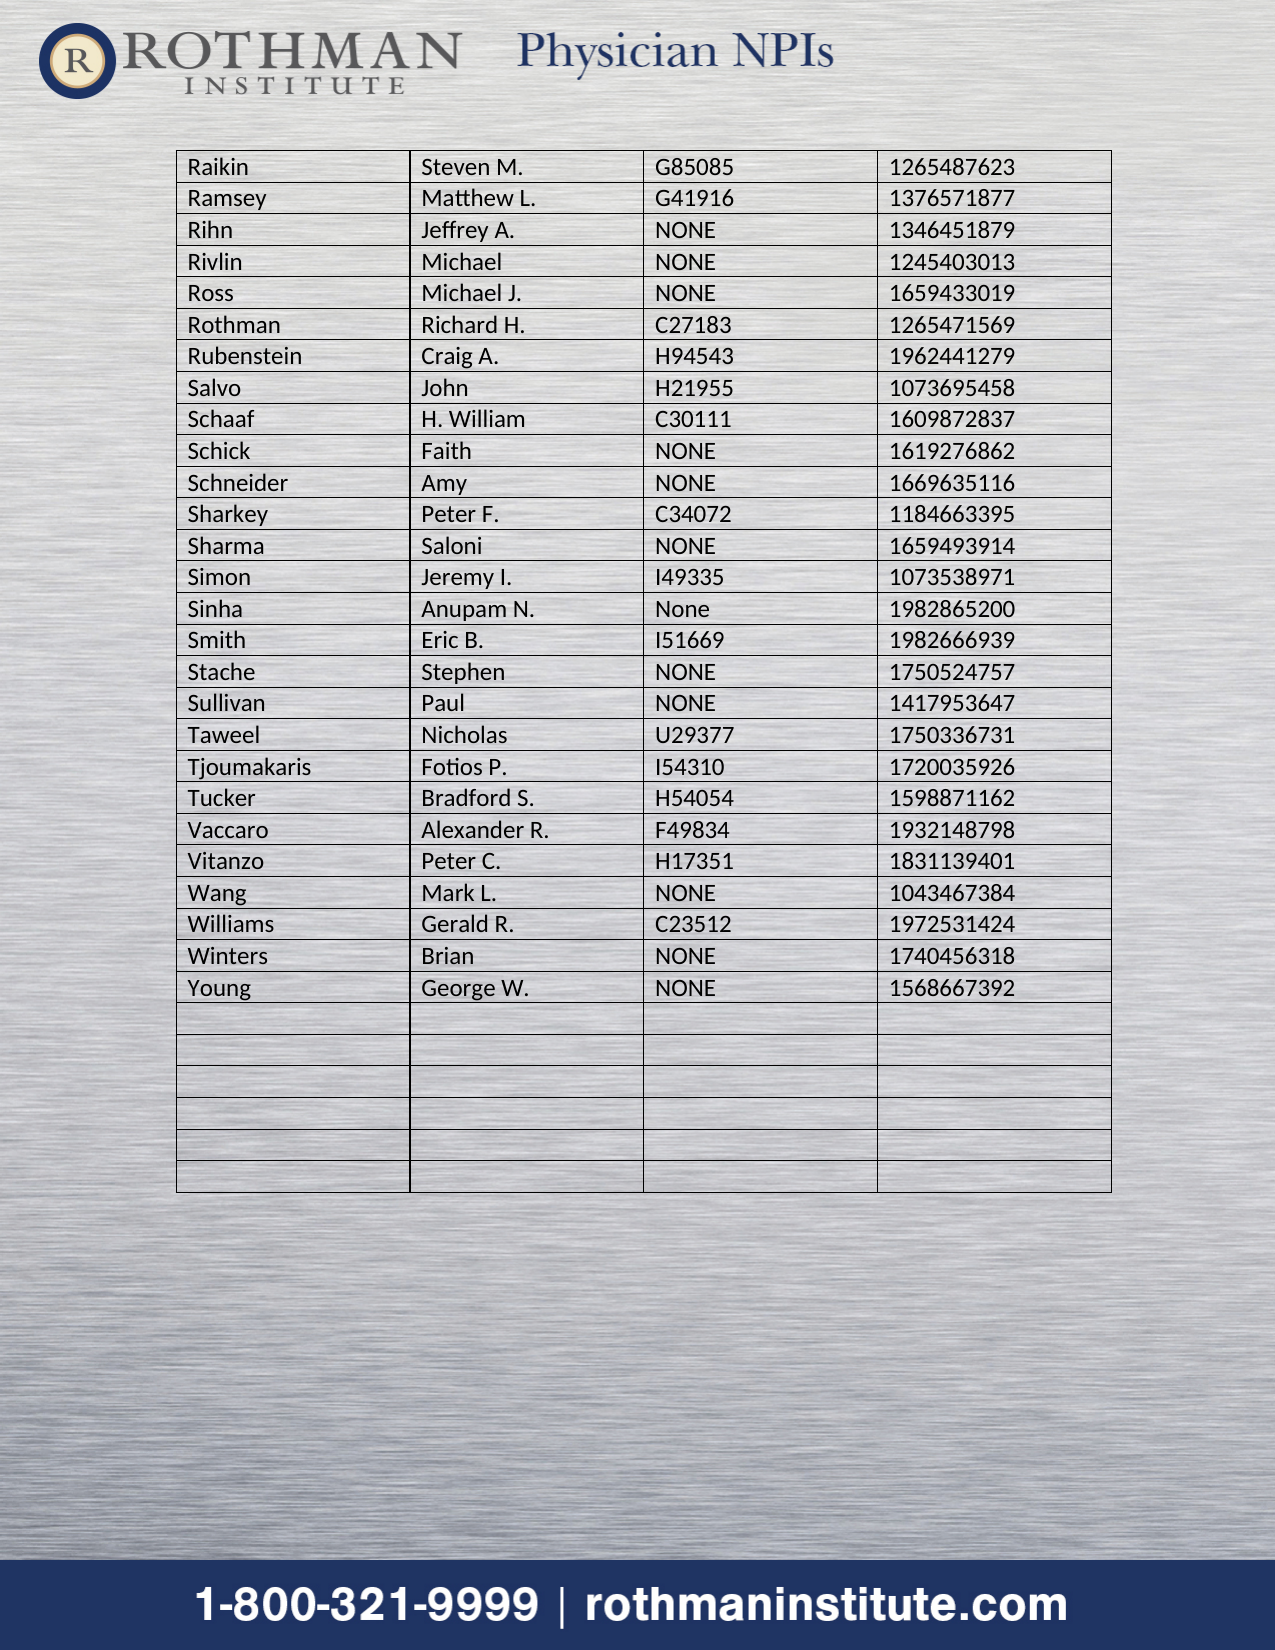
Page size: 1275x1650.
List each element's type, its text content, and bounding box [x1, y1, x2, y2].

table_cell I51669 [644, 625, 877, 655]
table_cell Steven M. [411, 151, 643, 182]
table_cell Young [177, 972, 409, 1002]
table_cell Craig A. [411, 340, 643, 371]
table_cell NONE [644, 656, 877, 687]
table_cell NONE [644, 688, 877, 718]
table_cell Sinha [177, 593, 409, 623]
table_cell Nicholas [411, 719, 643, 750]
table_cell C23512 [644, 909, 877, 939]
table_cell [644, 1161, 877, 1192]
table_cell Richard H. [411, 309, 643, 339]
table_cell 1831139401 [878, 845, 1111, 876]
table_cell C30111 [644, 404, 877, 434]
table_cell John [411, 372, 643, 402]
table_cell [411, 1003, 643, 1034]
table_cell I54310 [644, 751, 877, 781]
picture [0, 0, 1275, 1650]
table_cell 1417953647 [878, 688, 1111, 718]
table_cell 1982865200 [878, 593, 1111, 623]
table_cell NONE [644, 277, 877, 308]
table_cell Paul [411, 688, 643, 718]
table_cell 1962441279 [878, 340, 1111, 371]
table_cell Raikin [177, 151, 409, 182]
table_cell NONE [644, 530, 877, 560]
table_cell [878, 1066, 1111, 1097]
table_cell 1972531424 [878, 909, 1111, 939]
table_cell [177, 1035, 409, 1065]
table_cell Rihn [177, 214, 409, 245]
table_cell Mark L. [411, 877, 643, 907]
table_cell [644, 1003, 877, 1034]
table_cell Michael J. [411, 277, 643, 308]
table_cell Ross [177, 277, 409, 308]
table_cell NONE [644, 877, 877, 907]
table_cell Fotios P. [411, 751, 643, 781]
table_cell C34072 [644, 498, 877, 529]
table_cell Jeremy I. [411, 561, 643, 592]
table_cell Anupam N. [411, 593, 643, 623]
table_cell 1245403013 [878, 246, 1111, 276]
table_cell Stephen [411, 656, 643, 687]
table_cell [644, 1130, 877, 1160]
table_cell Eric B. [411, 625, 643, 655]
table_cell [411, 1098, 643, 1128]
table_cell H. William [411, 404, 643, 434]
table_cell NONE [644, 972, 877, 1002]
table_cell C27183 [644, 309, 877, 339]
table_cell Rivlin [177, 246, 409, 276]
table_cell I49335 [644, 561, 877, 592]
table_cell [411, 1130, 643, 1160]
table_cell Brian [411, 940, 643, 971]
table_cell 1265471569 [878, 309, 1111, 339]
table_cell 1184663395 [878, 498, 1111, 529]
table_cell [177, 1066, 409, 1097]
table_cell Taweel [177, 719, 409, 750]
table_cell [644, 1035, 877, 1065]
table_cell Sharma [177, 530, 409, 560]
table_cell Rubenstein [177, 340, 409, 371]
table_cell NONE [644, 435, 877, 466]
table_cell Smith [177, 625, 409, 655]
table_cell Saloni [411, 530, 643, 560]
table_cell H54054 [644, 782, 877, 813]
table_cell Schneider [177, 467, 409, 497]
table_cell G85085 [644, 151, 877, 182]
table_cell Sullivan [177, 688, 409, 718]
table_cell Wang [177, 877, 409, 907]
table_cell 1346451879 [878, 214, 1111, 245]
table_cell Jeffrey A. [411, 214, 643, 245]
table_cell Bradford S. [411, 782, 643, 813]
table_cell [177, 1130, 409, 1160]
table_cell Amy [411, 467, 643, 497]
table_cell Ramsey [177, 183, 409, 213]
table_cell Tjoumakaris [177, 751, 409, 781]
table_cell G41916 [644, 183, 877, 213]
table_cell Faith [411, 435, 643, 466]
table_cell [177, 1161, 409, 1192]
table_cell 1669635116 [878, 467, 1111, 497]
table_cell H17351 [644, 845, 877, 876]
table_cell Rothman [177, 309, 409, 339]
table_cell NONE [644, 940, 877, 971]
table_cell [878, 1161, 1111, 1192]
table_cell 1598871162 [878, 782, 1111, 813]
table_cell Alexander R. [411, 814, 643, 844]
table_cell 1043467384 [878, 877, 1111, 907]
table_cell Vaccaro [177, 814, 409, 844]
table_cell Tucker [177, 782, 409, 813]
table_cell 1073538971 [878, 561, 1111, 592]
table_cell 1619276862 [878, 435, 1111, 466]
table_cell 1982666939 [878, 625, 1111, 655]
table_cell 1720035926 [878, 751, 1111, 781]
table_cell [644, 1066, 877, 1097]
table_cell H21955 [644, 372, 877, 402]
table_cell Stache [177, 656, 409, 687]
table_cell [411, 1035, 643, 1065]
table_cell 1750524757 [878, 656, 1111, 687]
table_cell 1659493914 [878, 530, 1111, 560]
table_cell [177, 1098, 409, 1128]
table_cell 1073695458 [878, 372, 1111, 402]
table_cell 1609872837 [878, 404, 1111, 434]
table_cell Matthew L. [411, 183, 643, 213]
table_cell [878, 1003, 1111, 1034]
table_cell [878, 1035, 1111, 1065]
table_cell Vitanzo [177, 845, 409, 876]
table_cell NONE [644, 246, 877, 276]
table_cell None [644, 593, 877, 623]
table_cell Salvo [177, 372, 409, 402]
table_cell 1740456318 [878, 940, 1111, 971]
table_cell 1750336731 [878, 719, 1111, 750]
table_cell 1376571877 [878, 183, 1111, 213]
table_cell NONE [644, 214, 877, 245]
table_cell [411, 1161, 643, 1192]
table_cell 1659433019 [878, 277, 1111, 308]
table_cell Peter F. [411, 498, 643, 529]
table_cell U29377 [644, 719, 877, 750]
table_cell [644, 1098, 877, 1128]
table_cell 1932148798 [878, 814, 1111, 844]
table_cell NONE [644, 467, 877, 497]
table_cell Winters [177, 940, 409, 971]
table_cell [878, 1098, 1111, 1128]
table_cell H94543 [644, 340, 877, 371]
table_cell [177, 1003, 409, 1034]
table_cell George W. [411, 972, 643, 1002]
table_cell Schaaf [177, 404, 409, 434]
table_cell Schick [177, 435, 409, 466]
table_cell 1265487623 [878, 151, 1111, 182]
table_cell Peter C. [411, 845, 643, 876]
table_cell [878, 1130, 1111, 1160]
table_cell 1568667392 [878, 972, 1111, 1002]
table_cell Simon [177, 561, 409, 592]
table_cell [411, 1066, 643, 1097]
table_cell Williams [177, 909, 409, 939]
table_cell F49834 [644, 814, 877, 844]
table_cell Sharkey [177, 498, 409, 529]
table_cell Gerald R. [411, 909, 643, 939]
table_cell Michael [411, 246, 643, 276]
